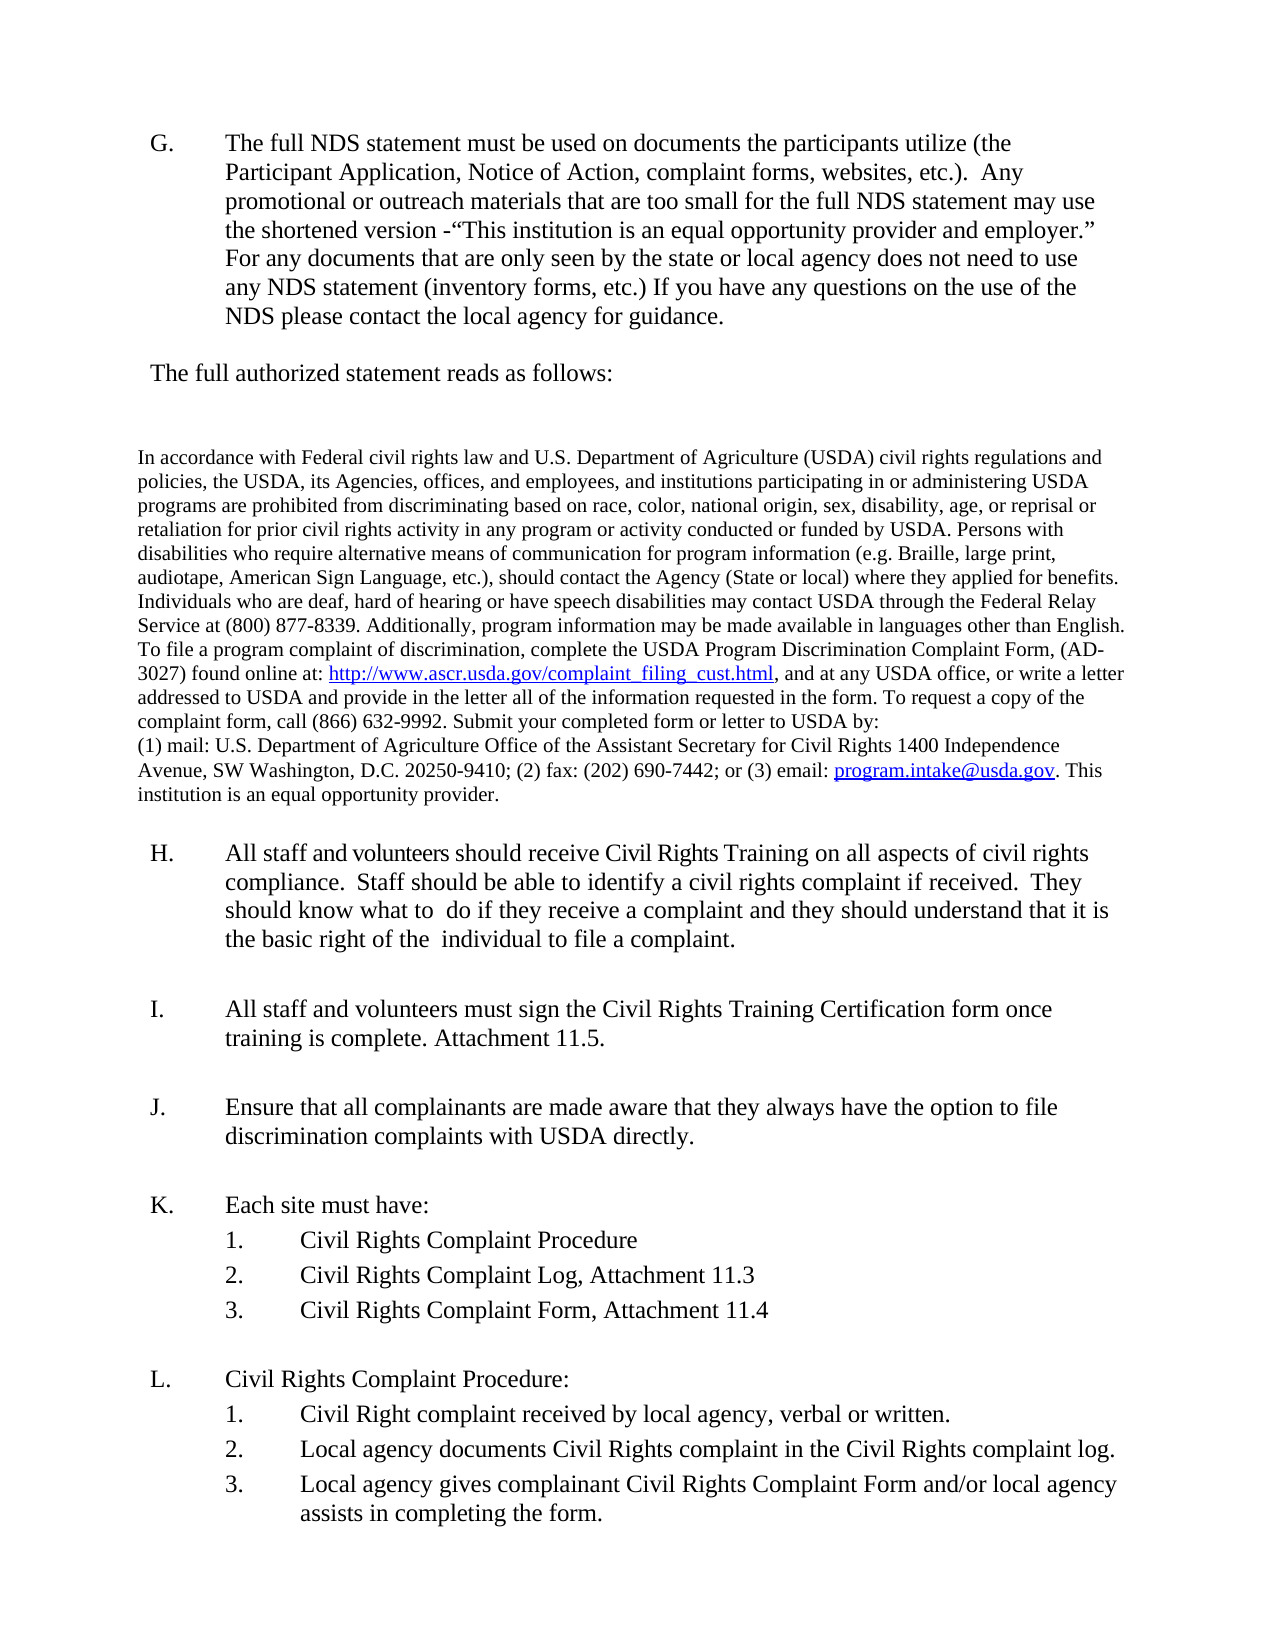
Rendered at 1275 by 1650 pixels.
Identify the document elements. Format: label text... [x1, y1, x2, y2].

list All staff and volunteers should receive Civil Rights Training on all aspects of civil rights compliance. Staff should be able to identify a civil rights complaint if received. They should know what to do if they receive a complaint and they should understand that it is the basic right of the individual to file a complaint. [150, 838, 1131, 953]
list Local agency gives complainant Civil Rights Complaint Form and/or local agency assists in completing the form. [225, 1469, 1131, 1526]
list Each site must have: [150, 1191, 1131, 1219]
list The full NDS statement must be used on documents the participants utilize (the Participant Application, Notice of Action, complaint forms, websites, etc.). Any promotional or outreach materials that are too small for the full NDS statement may use the shortened version -“This institution is an equal opportunity provider and employer.” For any documents that are only seen by the state or local agency does not need to use any NDS statement (inventory forms, etc.) If you have any questions on the use of the NDS please contact the local agency for guidance. [150, 128, 1104, 330]
list Civil Rights Complaint Form, Attachment 11.4 [225, 1295, 1131, 1324]
text The full authorized statement reads as follows: [150, 358, 1104, 387]
list Ensure that all complainants are made aware that they always have the option to file discrimination complaints with USDA directly. [150, 1092, 1131, 1150]
list All staff and volunteers must sign the Civil Rights Training Certification form once training is complete. Attachment 11.5. [150, 994, 1131, 1051]
list Civil Right complaint received by local agency, verbal or written. [225, 1399, 1131, 1428]
list Civil Rights Complaint Procedure [225, 1225, 1131, 1254]
text In accordance with Federal civil rights law and U.S. Department of Agriculture (USDA) civil rights regulations and policies, the USDA, its Agencies, offices, and employees, and institutions participating in or administering USDA programs are prohibited from discriminating based on race, color, national origin, sex, disability, age, or reprisal or retaliation for prior civil rights activity in any program or activity conducted or funded by USDA. Persons with disabilities who require alternative means of communication for program information (e.g. Braille, large print, audiotape, American Sign Language, etc.), should contact the Agency (State or local) where they applied for benefits. Individuals who are deaf, hard of hearing or have speech disabilities may contact USDA through the Federal Relay Service at (800) 877-8339. Additionally, program information may be made available in languages other than English. To file a program complaint of discrimination, complete the USDA Program Discrimination Complaint Form, (AD-3027) found online at: http://www.ascr.usda.gov/complaint_filing_cust.html, and at any USDA office, or write a letter addressed to USDA and provide in the letter all of the information requested in the form. To request a copy of the complaint form, call (866) 632-9992. Submit your completed form or letter to USDA by: [137, 445, 1135, 733]
list Civil Rights Complaint Log, Attachment 11.3 [225, 1260, 1131, 1289]
list Local agency documents Civil Rights complaint in the Civil Rights complaint log. [225, 1434, 1131, 1463]
list Civil Rights Complaint Procedure: [150, 1364, 1131, 1393]
text (1) mail: U.S. Department of Agriculture Office of the Assistant Secretary for Civil Rights 1400 Independence Avenue, SW Washington, D.C. 20250-9410; (2) fax: (202) 690-7442; or (3) email: program.intake@usda.gov. This institution is an equal opportunity provider. [137, 733, 1135, 806]
